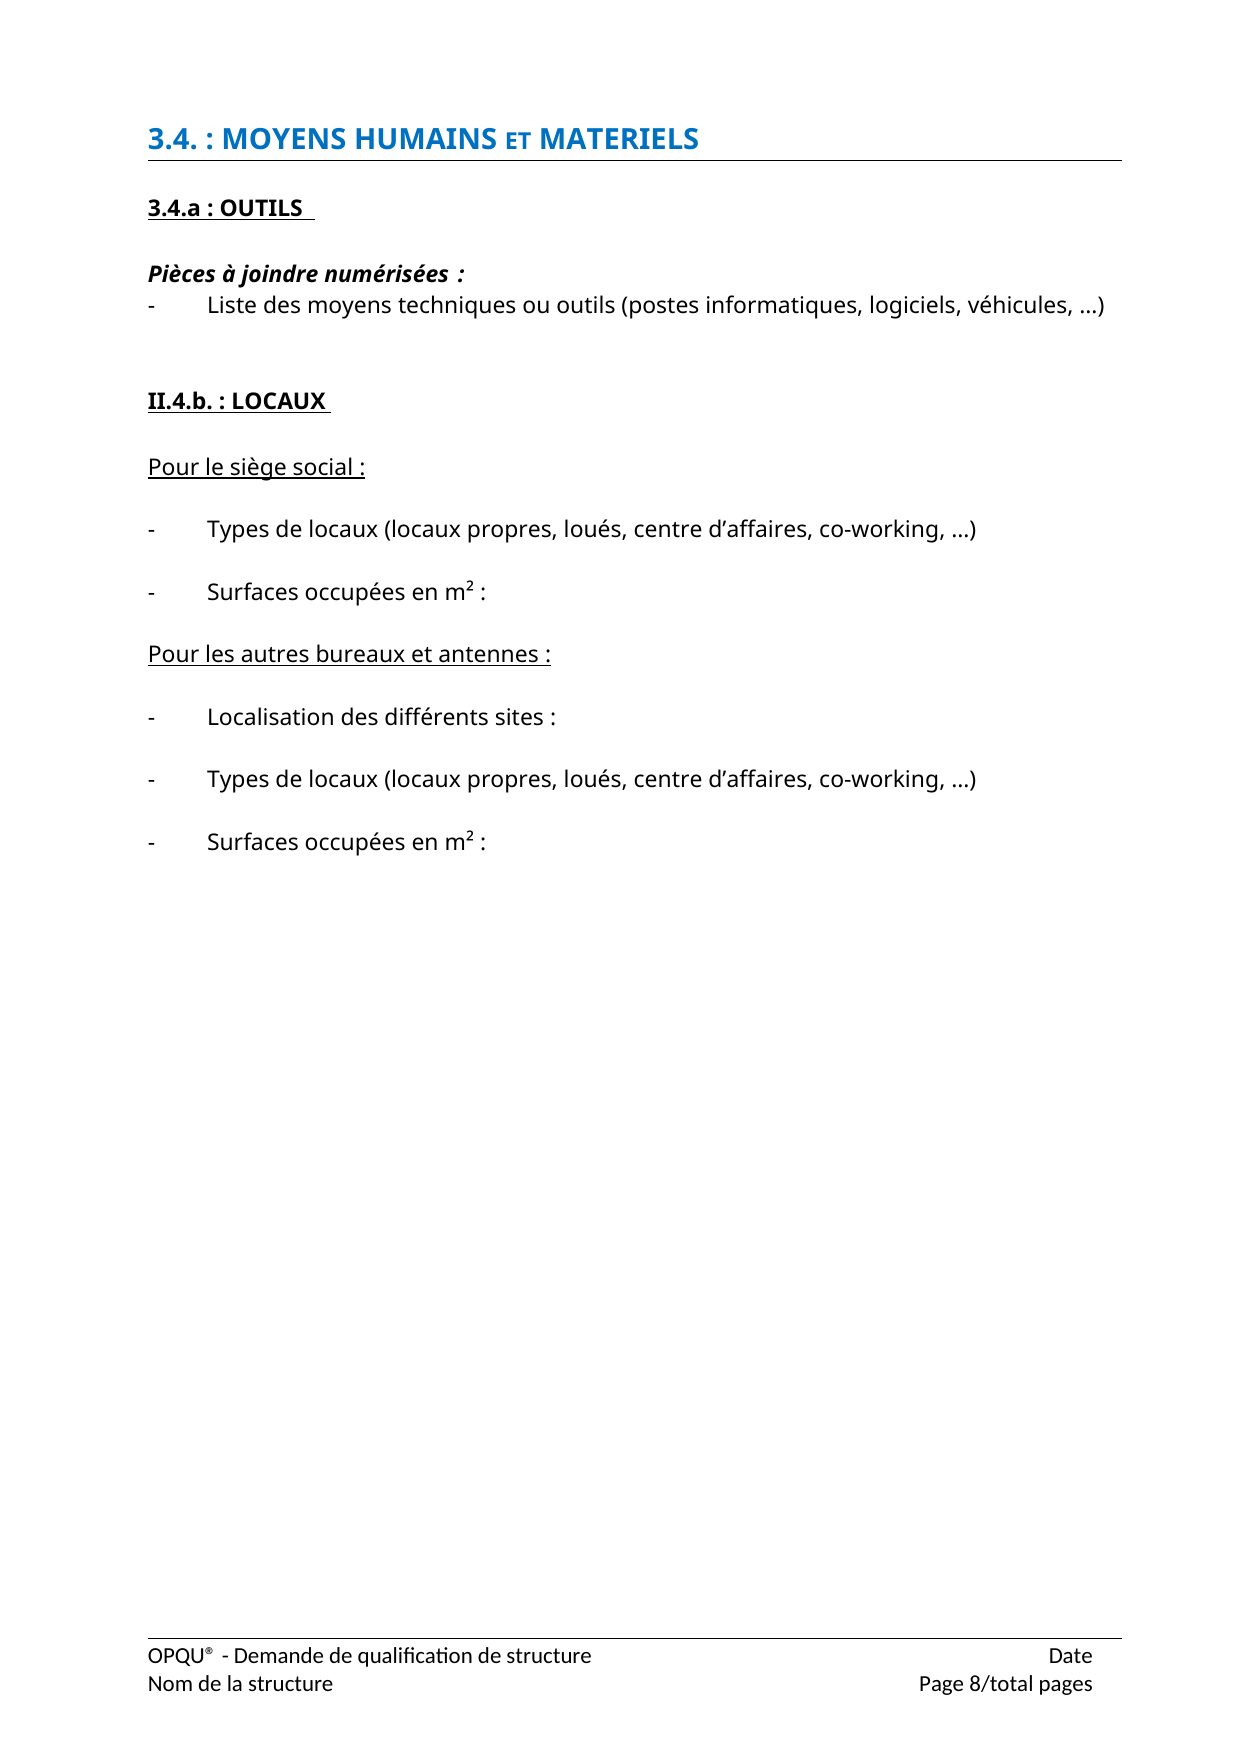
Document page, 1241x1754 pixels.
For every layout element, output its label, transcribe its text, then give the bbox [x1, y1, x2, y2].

text II.4.b. : LOCAUX [148, 385, 1122, 417]
text - Types de locaux (locaux propres, loués, centre d’affaires, co-working, …) [148, 763, 1122, 794]
text - Localisation des différents sites : [148, 701, 1122, 732]
text Pour le siège social : [148, 451, 1122, 482]
text - Surfaces occupées en m² : [148, 576, 1122, 607]
text 3.4.a : OUTILS [148, 192, 1122, 223]
text - Liste des moyens techniques ou outils (postes informatiques, logiciels, véhicules, …) [148, 289, 1122, 320]
text 3.4. : MOYENS HUMAINS et MATERIELS [148, 118, 1122, 160]
text Pour les autres bureaux et antennes : [148, 638, 1122, 669]
text - Surfaces occupées en m² : [148, 826, 1122, 857]
text - Types de locaux (locaux propres, loués, centre d’affaires, co-working, …) [148, 513, 1122, 544]
text Pièces à joindre numérisées : [148, 257, 1122, 289]
